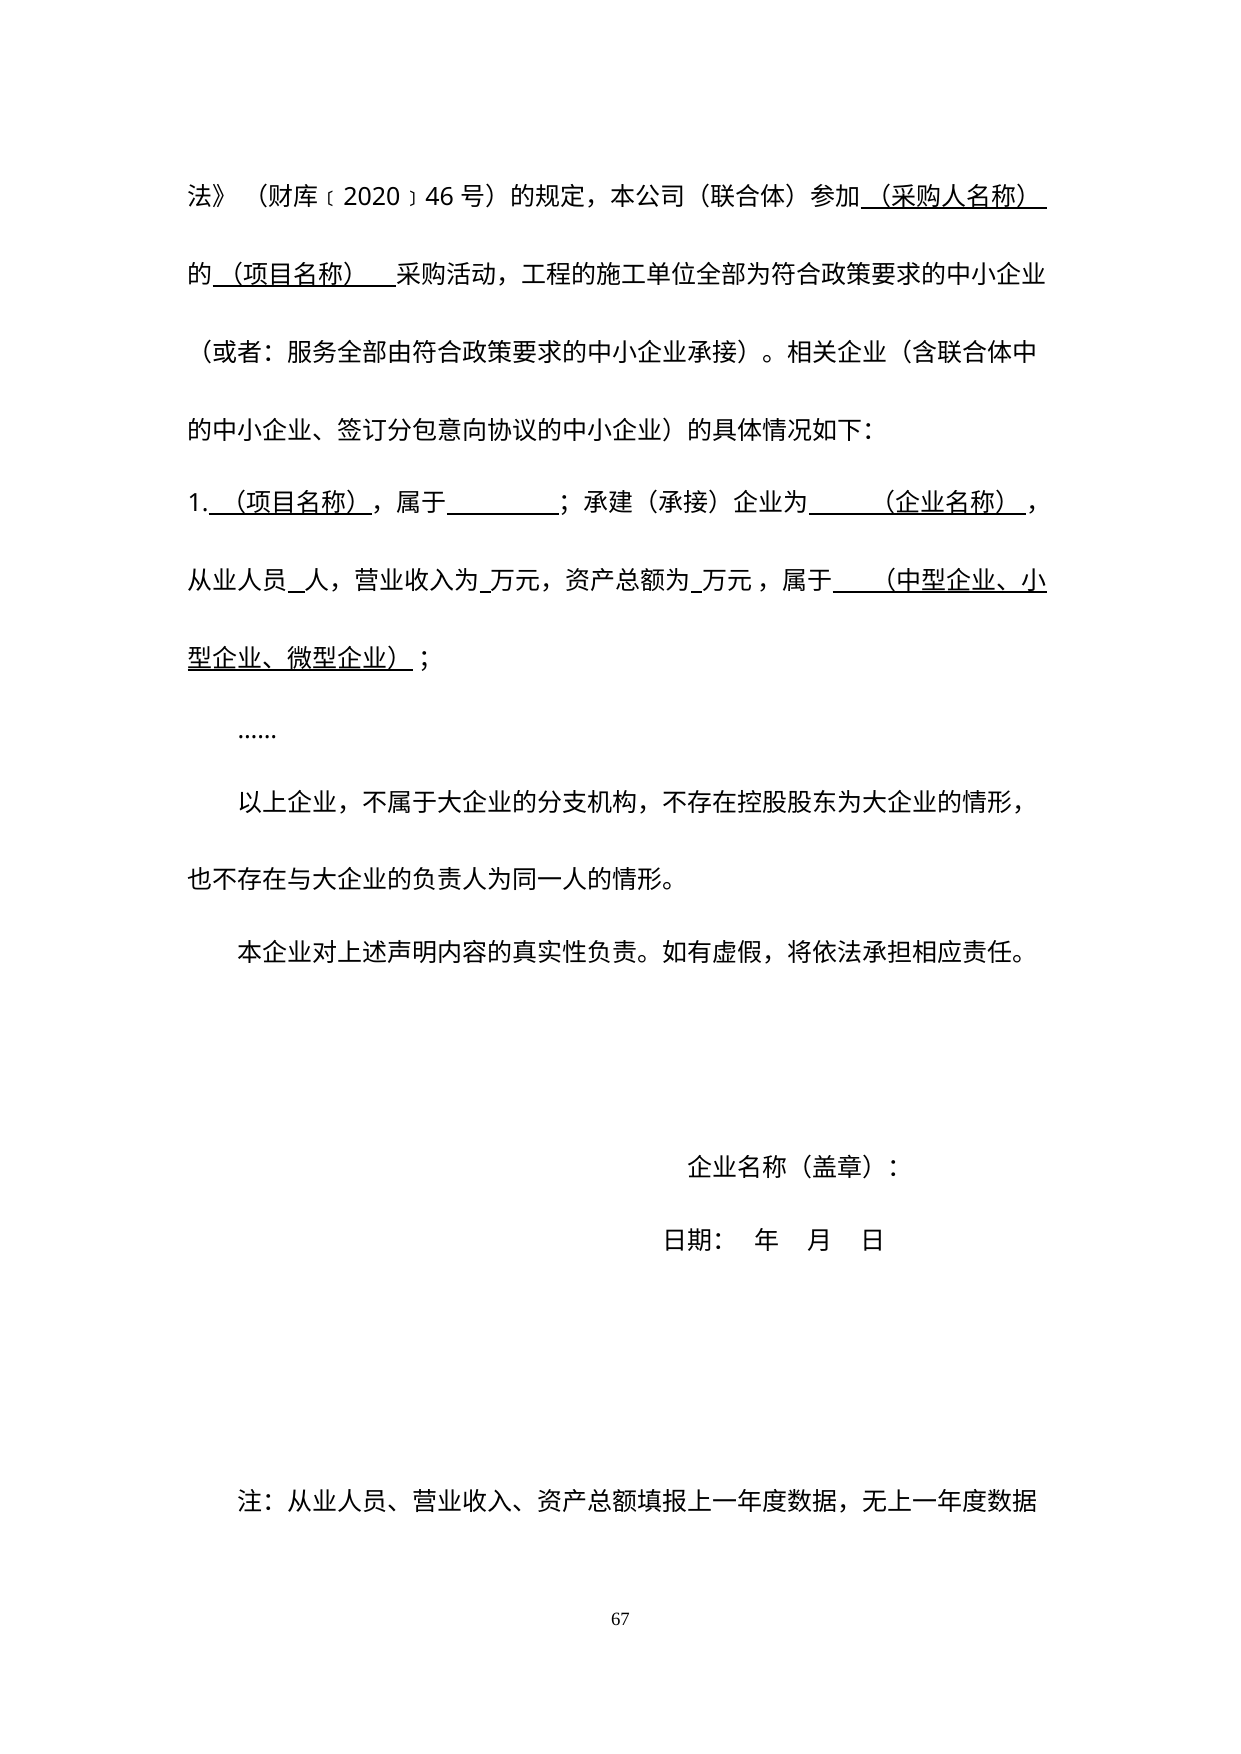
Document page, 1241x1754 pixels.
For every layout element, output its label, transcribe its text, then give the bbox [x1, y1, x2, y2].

text 以上企业，不属于大企业的分支机构，不存在控股股东为大企业的情形，也不存在与大企业的负责人为同一人的情形。 [187, 768, 1053, 911]
text 1. （项目名称），属于 ；承建（承接）企业为 （企业名称） ，从业人员 人，营业收入为 万元，资产总额为 万元 ，属于 （中型企业、小型企业、微型企业） ； [187, 468, 1053, 689]
text 企业名称（盖章）： [187, 1133, 1009, 1198]
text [187, 162, 1053, 461]
text …… [187, 696, 1053, 761]
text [187, 1467, 1053, 1532]
text 日期： 年 月 日 [562, 1206, 1053, 1271]
text 本企业对上述声明内容的真实性负责。如有虚假，将依法承担相应责任。 [187, 918, 1053, 983]
